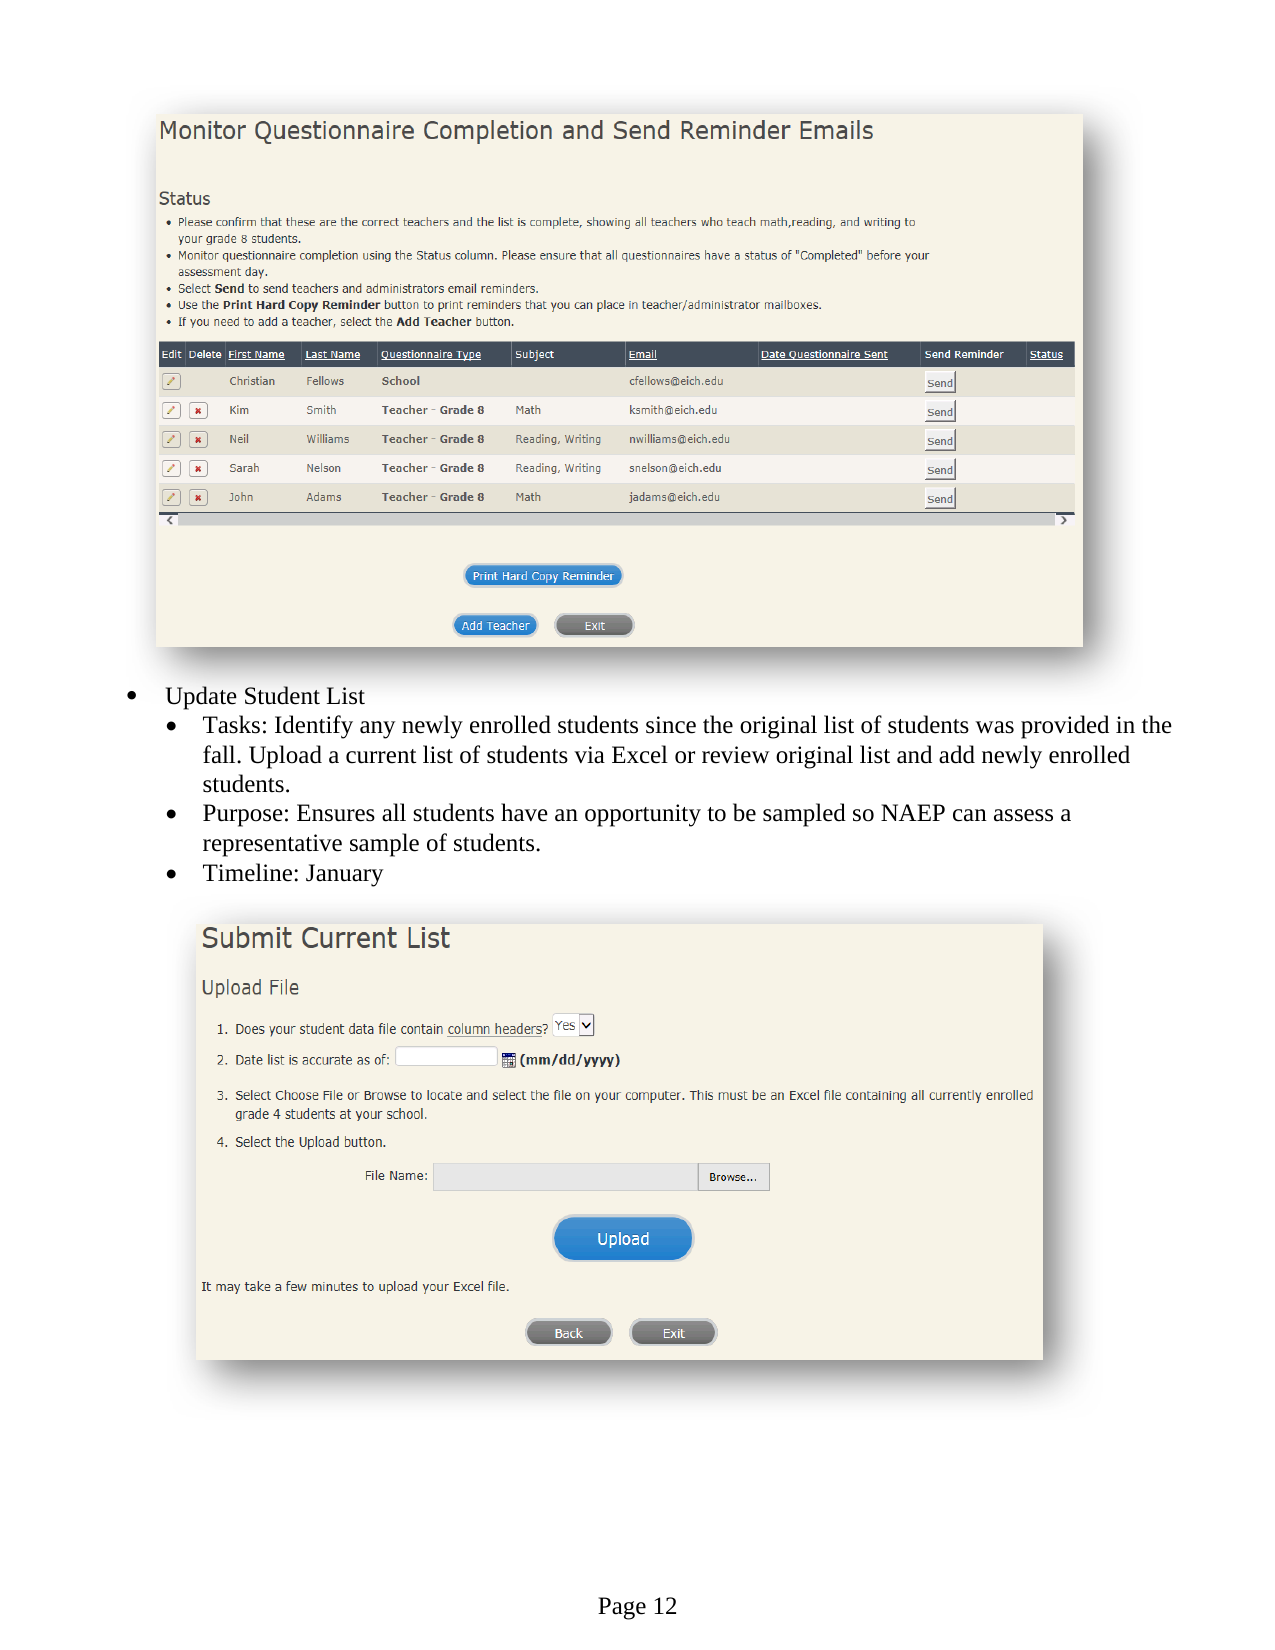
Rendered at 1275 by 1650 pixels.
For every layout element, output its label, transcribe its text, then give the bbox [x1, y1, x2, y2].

list Purpose: Ensures all students have an opportunity to be sampled so NAEP can assess a representative sample of students. [165, 797, 1185, 857]
list Timeline: January [165, 857, 1185, 887]
list Update Student List [187, 681, 1185, 709]
picture [156, 114, 1083, 647]
list Update Student List [127, 681, 188, 709]
picture [196, 924, 1043, 1360]
list Tasks: Identify any newly enrolled students since the original list of students was provided in the fall. Upload a current list of students via Excel or review original list and add newly enrolled students. [165, 709, 1185, 797]
